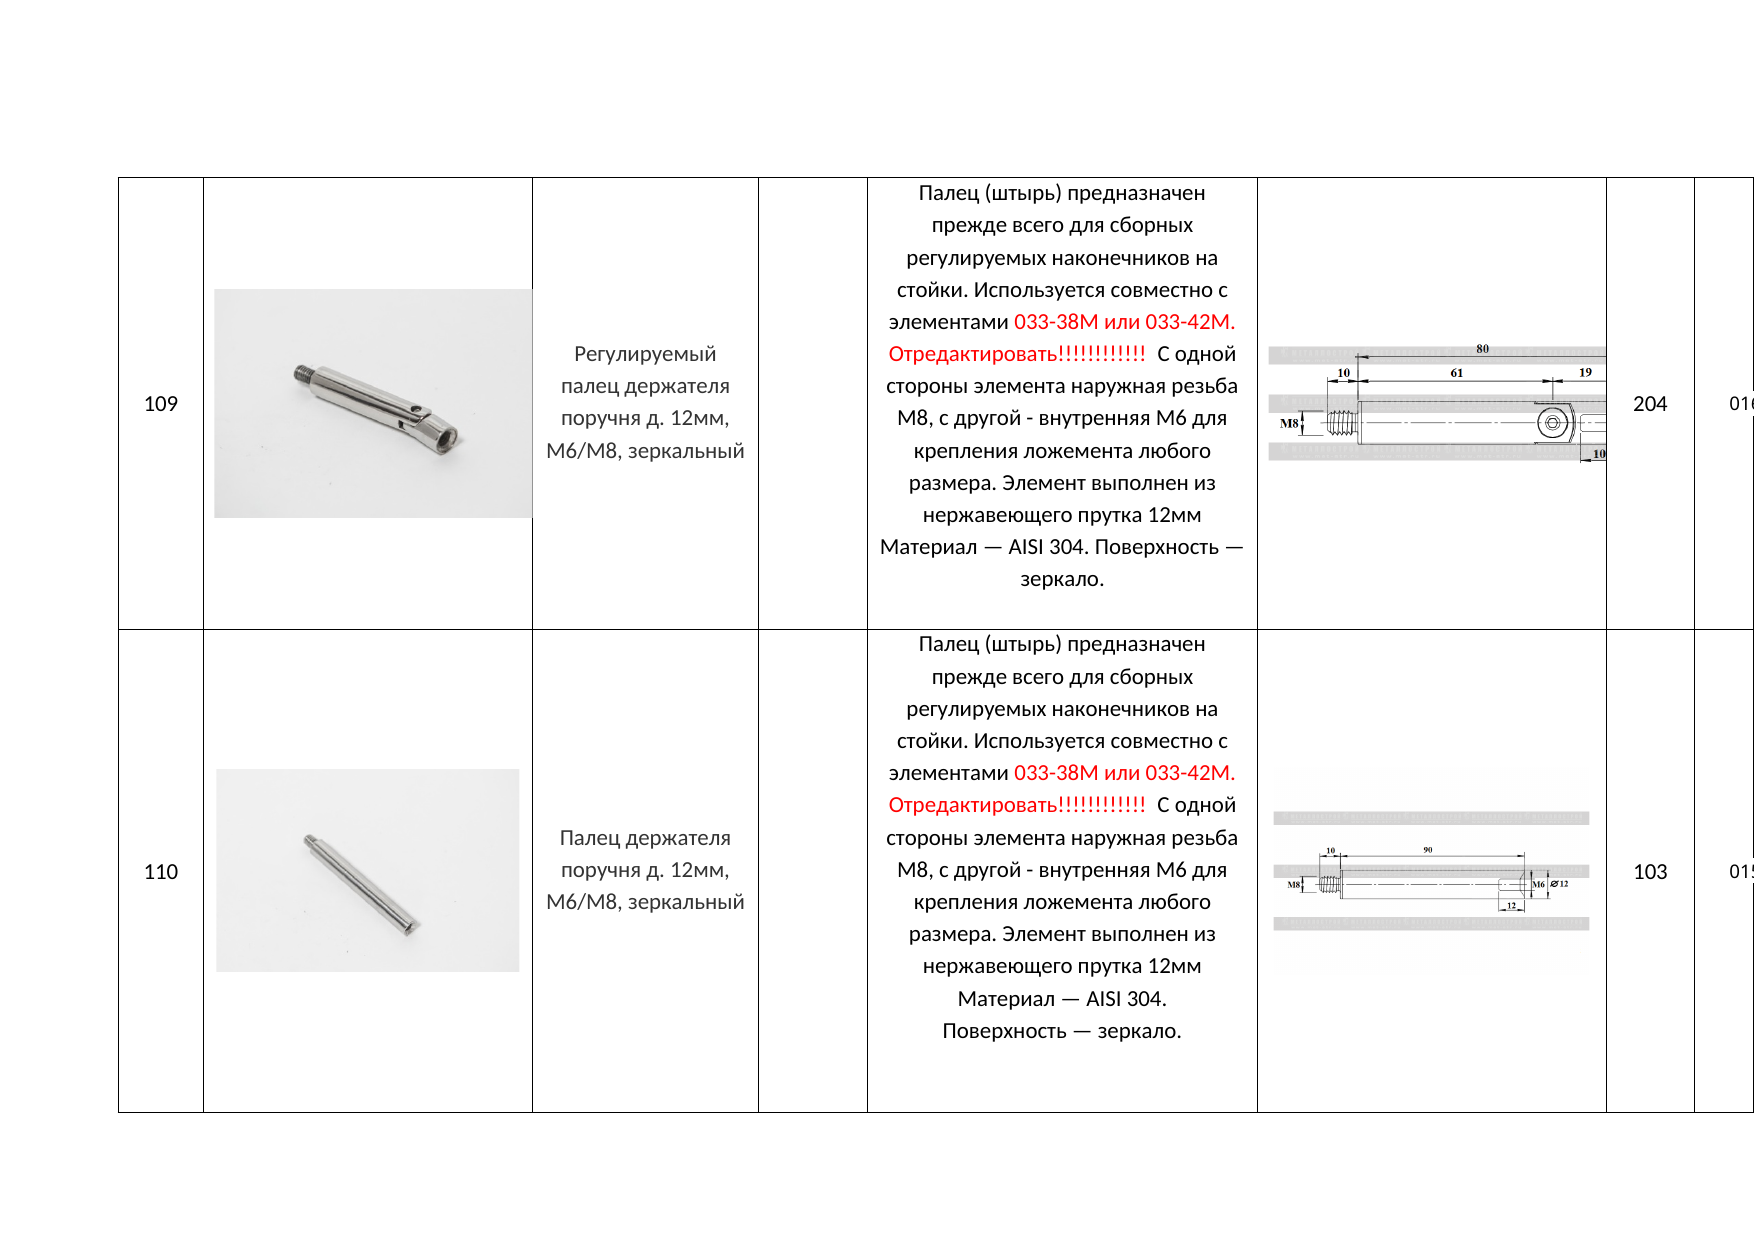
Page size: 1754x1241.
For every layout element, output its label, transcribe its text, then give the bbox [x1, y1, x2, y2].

table_cell Палец (штырь) предназначен прежде всего для сборных регулируемых наконечников на стойки. Используется совместно с элементами 033-38М или 033-42М. Отредактировать!!!!!!!!!!!! С одной стороны элемента наружная резьба М8, с другой - внутренняя М6 для крепления ложемента любого размера. Элемент выполнен из нержавеющего прутка 12мм Материал — AISI 304. Поверхность — зеркало. [868, 178, 1257, 628]
table_cell 103 [1607, 630, 1694, 1112]
table_cell 016М [1695, 178, 1753, 628]
table_cell Палец держателя поручня д. 12мм, М6/М8, зеркальный [533, 630, 758, 1112]
table_cell [204, 178, 532, 628]
table_cell [1258, 630, 1606, 1112]
table_cell [204, 630, 532, 1112]
table_cell 204 [1607, 178, 1694, 628]
table_cell 015М [1695, 630, 1753, 1112]
table_cell Палец (штырь) предназначен прежде всего для сборных регулируемых наконечников на стойки. Используется совместно с элементами 033-38М или 033-42М. Отредактировать!!!!!!!!!!!! С одной стороны элемента наружная резьба М8, с другой - внутренняя М6 для крепления ложемента любого размера. Элемент выполнен из нержавеющего прутка 12мм Материал — AISI 304. Поверхность — зеркало. [868, 630, 1257, 1112]
table_cell 110 [119, 630, 203, 1112]
picture [214, 289, 533, 518]
picture [216, 769, 520, 972]
table_cell [759, 630, 867, 1112]
picture [1268, 269, 1606, 537]
table_cell [1258, 178, 1606, 628]
table_cell 109 [119, 178, 203, 628]
picture [1273, 767, 1590, 975]
table_cell [759, 178, 867, 628]
table_cell Регулируемый палец держателя поручня д. 12мм, М6/М8, зеркальный [533, 178, 758, 628]
